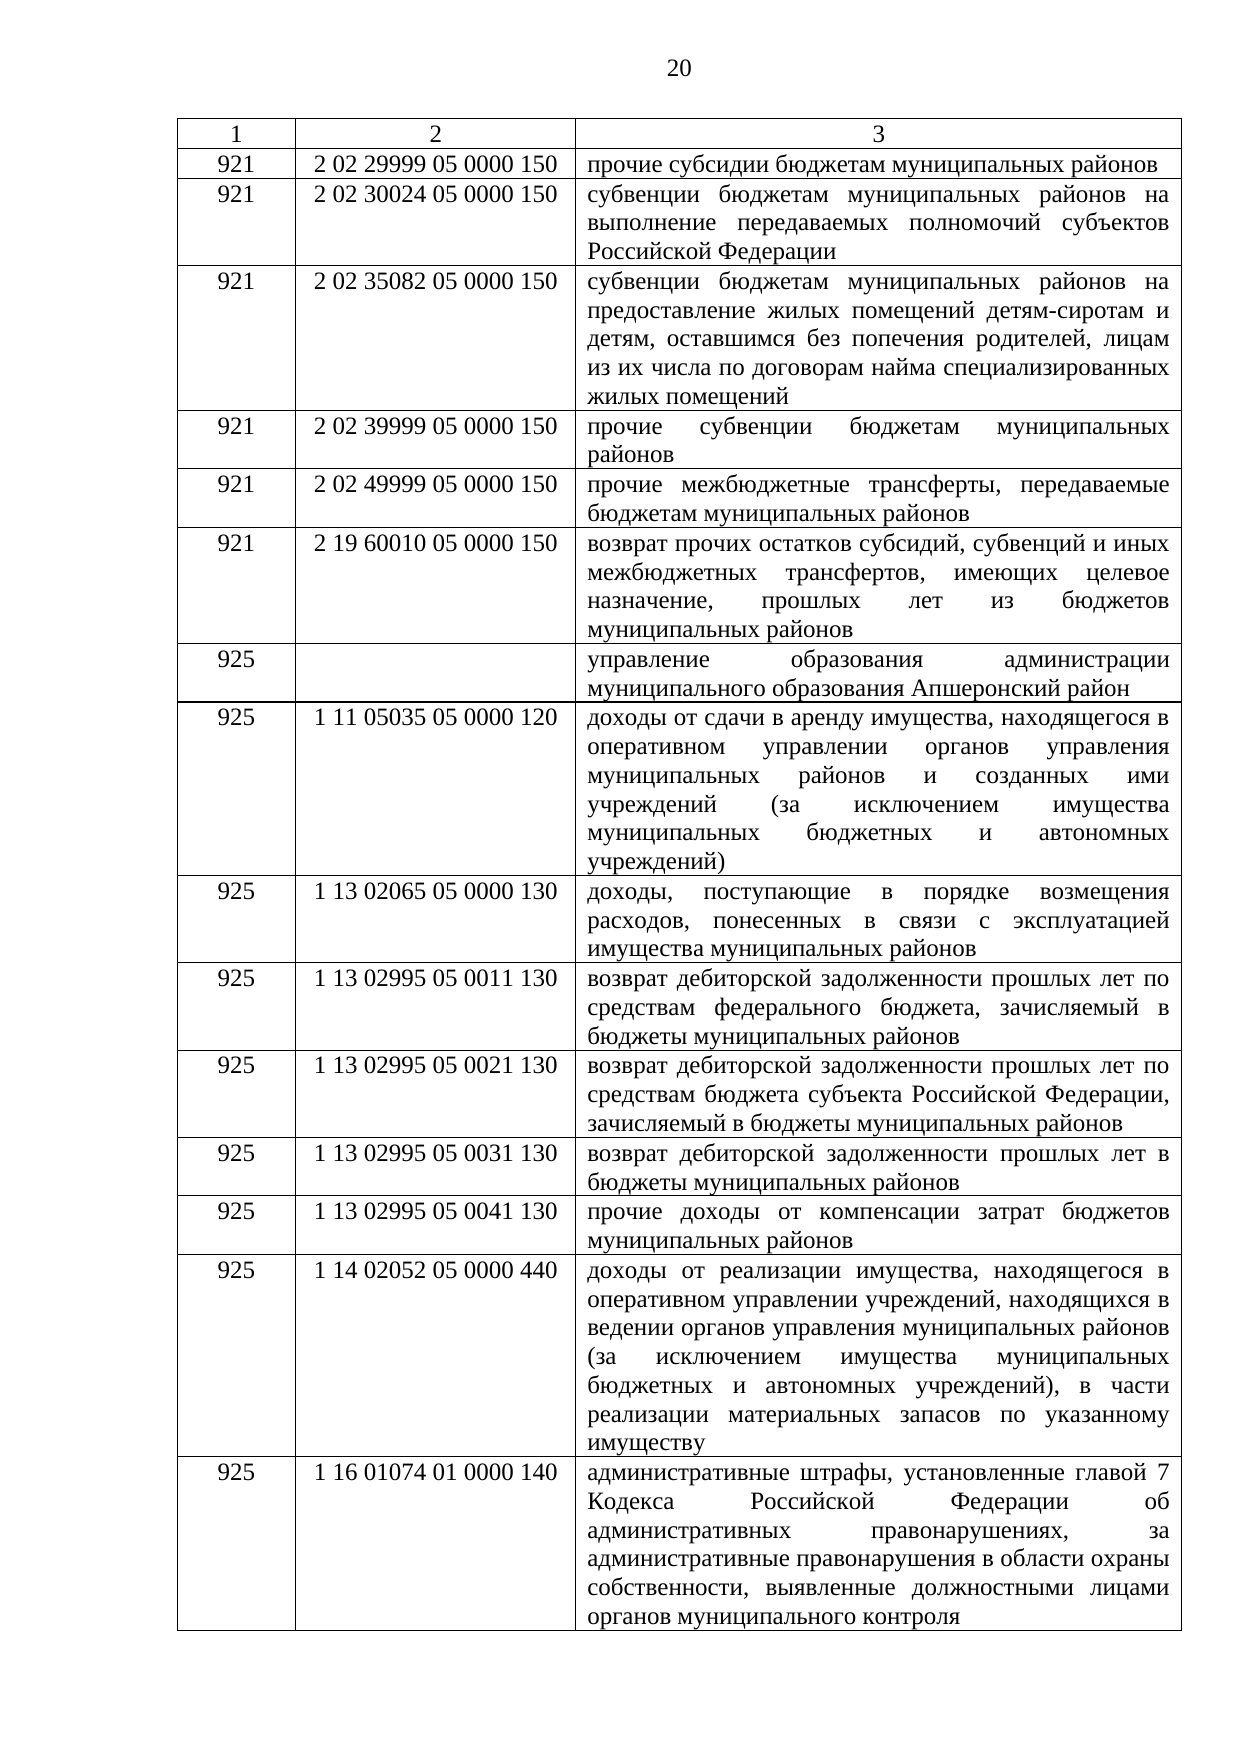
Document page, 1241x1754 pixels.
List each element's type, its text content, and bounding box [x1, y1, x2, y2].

table_cell 921 [178, 528, 295, 643]
table_cell 925 [178, 1255, 295, 1456]
table_cell 1 13 02995 05 0011 130 [296, 963, 575, 1049]
table_cell 2 02 35082 05 0000 150 [296, 266, 575, 410]
table_cell 1 14 02052 05 0000 440 [296, 1255, 575, 1456]
table_cell 925 [178, 703, 295, 875]
table_cell 2 02 30024 05 0000 150 [296, 179, 575, 265]
table_cell возврат дебиторской задолженности прошлых лет по средствам федерального бюджета, зачисляемый в бюджеты муниципальных районов [576, 963, 1181, 1049]
table_header 1 [178, 119, 295, 148]
table_cell прочие доходы от компенсации затрат бюджетов муниципальных районов [576, 1196, 1181, 1254]
table_cell 1 11 05035 05 0000 120 [296, 703, 575, 875]
table_cell 1 13 02995 05 0021 130 [296, 1051, 575, 1137]
table_header 2 [296, 119, 575, 148]
table_cell прочие субсидии бюджетам муниципальных районов [576, 149, 1181, 178]
table_cell возврат дебиторской задолженности прошлых лет в бюджеты муниципальных районов [576, 1138, 1181, 1195]
table_cell 2 02 39999 05 0000 150 [296, 411, 575, 468]
table_header 3 [576, 119, 1181, 148]
table_cell 1 16 01074 01 0000 140 [296, 1457, 575, 1630]
table_cell 925 [178, 1196, 295, 1254]
table_cell 921 [178, 411, 295, 468]
table_cell 921 [178, 149, 295, 178]
table_cell 925 [178, 1051, 295, 1137]
table_cell доходы от реализации имущества, находящегося в оперативном управлении учреждений, находящихся в ведении органов управления муниципальных районов (за исключением имущества муниципальных бюджетных и автономных учреждений), в части реализации материальных запасов по указанному имуществу [576, 1255, 1181, 1456]
table_cell возврат прочих остатков субсидий, субвенций и иных межбюджетных трансфертов, имеющих целевое назначение, прошлых лет из бюджетов муниципальных районов [576, 528, 1181, 643]
table_cell прочие субвенции бюджетам муниципальных районов [576, 411, 1181, 468]
table_cell 921 [178, 179, 295, 265]
table_cell 925 [178, 1457, 295, 1630]
table_cell 921 [178, 266, 295, 410]
table_cell 925 [178, 963, 295, 1049]
table_cell 2 02 49999 05 0000 150 [296, 469, 575, 527]
table_cell административные штрафы, установленные главой 7 Кодекса Российской Федерации об административных правонарушениях, за административные правонарушения в области охраны собственности, выявленные должностными лицами органов муниципального контроля [576, 1457, 1181, 1630]
table_cell 1 13 02995 05 0041 130 [296, 1196, 575, 1254]
table_cell 1 13 02065 05 0000 130 [296, 876, 575, 962]
table_cell 2 19 60010 05 0000 150 [296, 528, 575, 643]
table_cell [296, 644, 575, 701]
table_cell 925 [178, 644, 295, 701]
table_cell 2 02 29999 05 0000 150 [296, 149, 575, 178]
table_cell управление образования администрации муниципального образования Апшеронский район [576, 644, 1181, 701]
table_cell прочие межбюджетные трансферты, передаваемые бюджетам муниципальных районов [576, 469, 1181, 527]
table_cell 921 [178, 469, 295, 527]
table_cell доходы от сдачи в аренду имущества, находящегося в оперативном управлении органов управления муниципальных районов и созданных ими учреждений (за исключением имущества муниципальных бюджетных и автономных учреждений) [576, 703, 1181, 875]
table_cell 925 [178, 1138, 295, 1195]
table_cell субвенции бюджетам муниципальных районов на предоставление жилых помещений детям-сиротам и детям, оставшимся без попечения родителей, лицам из их числа по договорам найма специализированных жилых помещений [576, 266, 1181, 410]
table_cell возврат дебиторской задолженности прошлых лет по средствам бюджета субъекта Российской Федерации, зачисляемый в бюджеты муниципальных районов [576, 1051, 1181, 1137]
table_cell доходы, поступающие в порядке возмещения расходов, понесенных в связи с эксплуатацией имущества муниципальных районов [576, 876, 1181, 962]
table_cell 1 13 02995 05 0031 130 [296, 1138, 575, 1195]
table_cell субвенции бюджетам муниципальных районов на выполнение передаваемых полномочий субъектов Российской Федерации [576, 179, 1181, 265]
table_cell 925 [178, 876, 295, 962]
